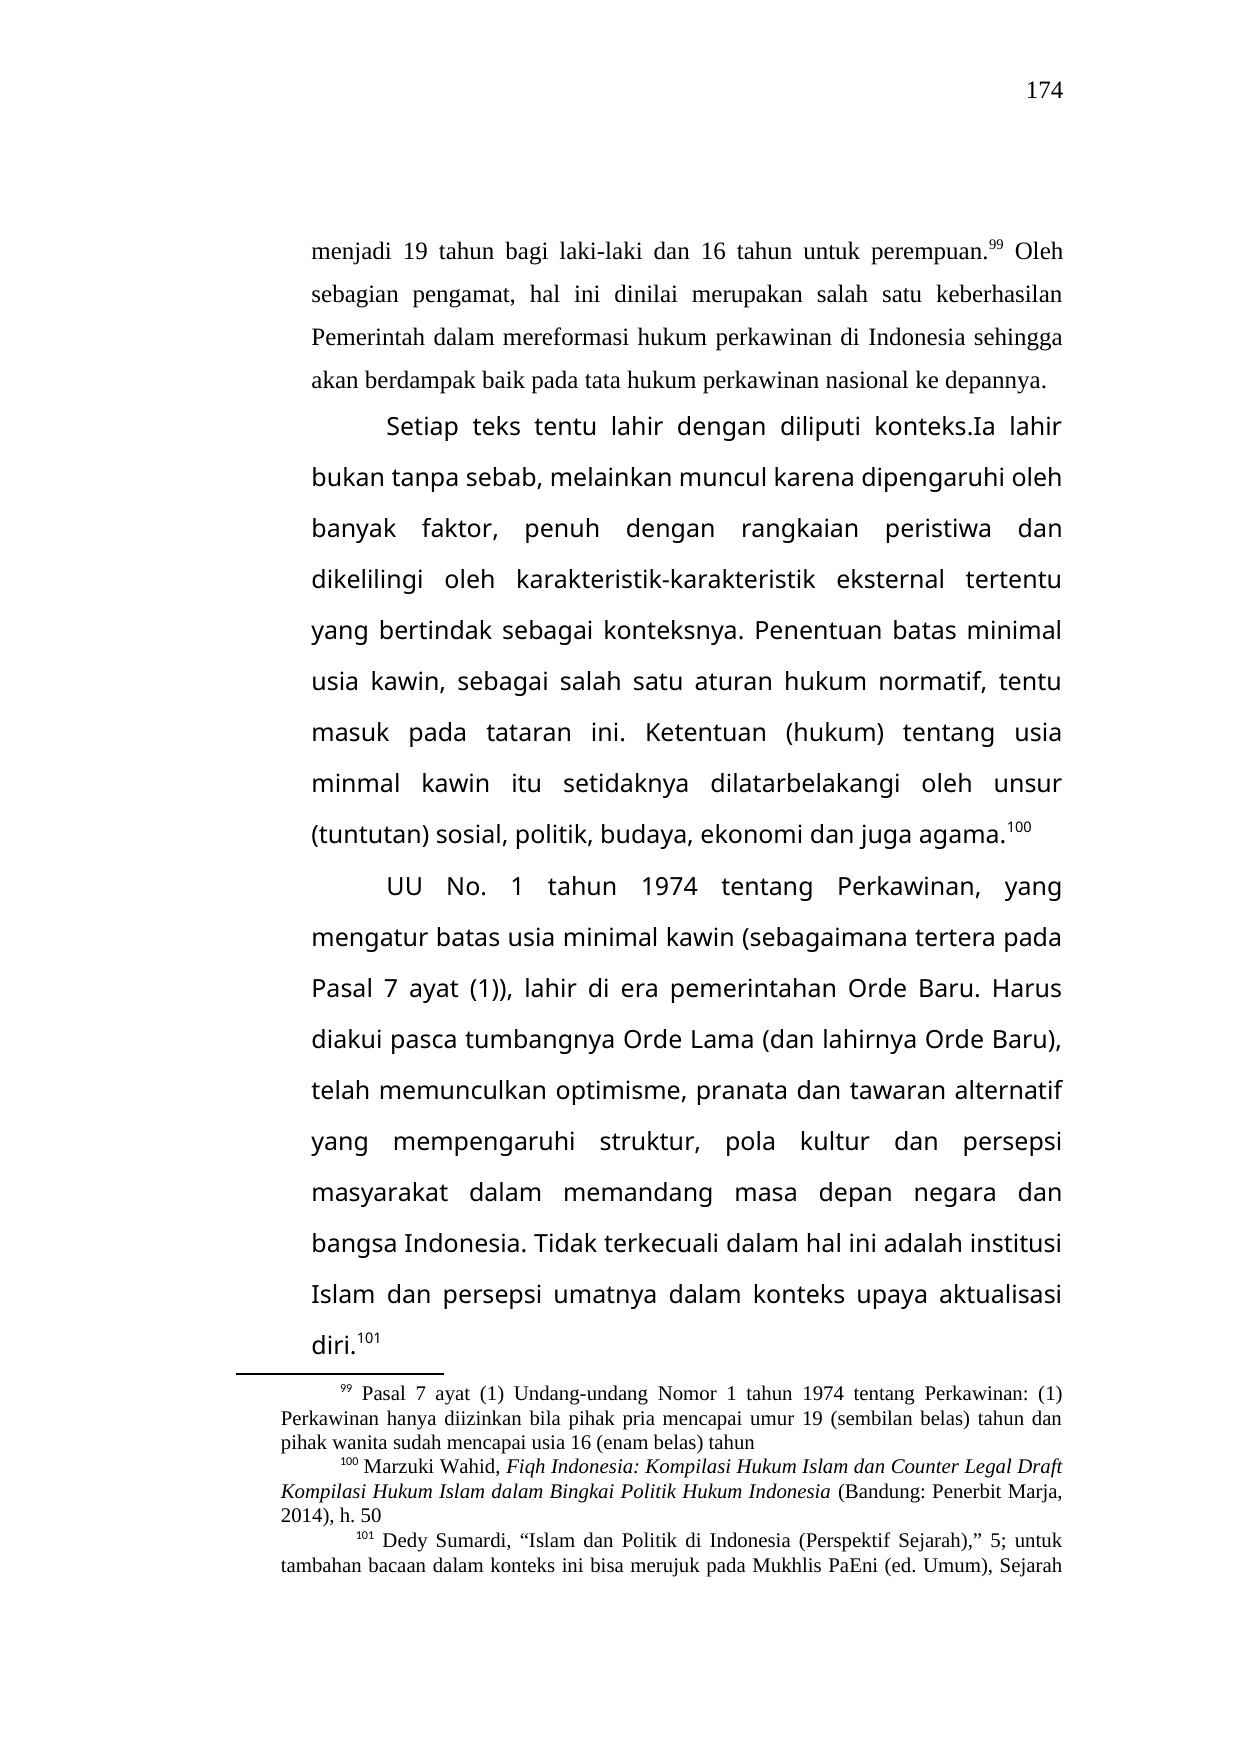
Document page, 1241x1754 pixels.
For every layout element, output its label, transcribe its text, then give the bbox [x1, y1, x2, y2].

text Setiap teks tentu lahir dengan diliputi konteks.Ia lahir bukan tanpa sebab, melainkan muncul karena dipengaruhi oleh banyak faktor, penuh dengan rangkaian peristiwa dan dikelilingi oleh karakteristik-karakteristik eksternal tertentu yang bertindak sebagai konteksnya. Penentuan batas minimal usia kawin, sebagai salah satu aturan hukum normatif, tentu masuk pada tataran ini. Ketentuan (hukum) tentang usia minmal kawin itu setidaknya dilatarbelakangi oleh unsur (tuntutan) sosial, politik, budaya, ekonomi dan juga agama. [311, 409, 1063, 851]
text UU No. 1 tahun 1974 tentang Perkawinan, yang mengatur batas usia minimal kawin (sebagaimana tertera pada Pasal 7 ayat (1)), lahir di era pemerintahan Orde Baru. Harus diakui pasca tumbangnya Orde Lama (dan lahirnya Orde Baru), telah memunculkan optimisme, pranata dan tawaran alternatif yang mempengaruhi struktur, pola kultur dan persepsi masyarakat dalam memandang masa depan negara dan bangsa Indonesia. Tidak terkecuali dalam hal ini adalah institusi Islam dan persepsi umatnya dalam konteks upaya aktualisasi diri. [311, 868, 1063, 1362]
text Kondisi pergulatan antara umat Islam dan negara tersebut pada dasarnya dipicu oleh ketidakpuasan umat Islam atas dominasi Pemerintah pusat untuk menyeragamkan masalah praktik perkawinan. Saat itu banyak kalangan umat Islam tidak setuju dengan beberapa isi pasal dalam RUU Perkawinan 1973. Mereka menilai terdapat beberapa hal tidak sesuai dengan hukum Islam. Meski demikian, Pemerintah, melalui DPR, pada Januari 1974, tetap mengesahkan RUUP 1973, tetapi dengan beberapa perubahan di dalamnya, termasuk masalah batas minimal usia kawin dari yang sebelumnya 21 tahun bagi laki dan 18 tahun bagi perempuan menjadi 19 tahun bagi laki-laki dan 16 tahun untuk perempuan. Oleh sebagian pengamat, hal ini dinilai merupakan salah satu keberhasilan Pemerintah dalam mereformasi hukum perkawinan di Indonesia sehingga akan berdampak baik pada tata hukum perkawinan nasional ke depannya. [311, 236, 1063, 394]
